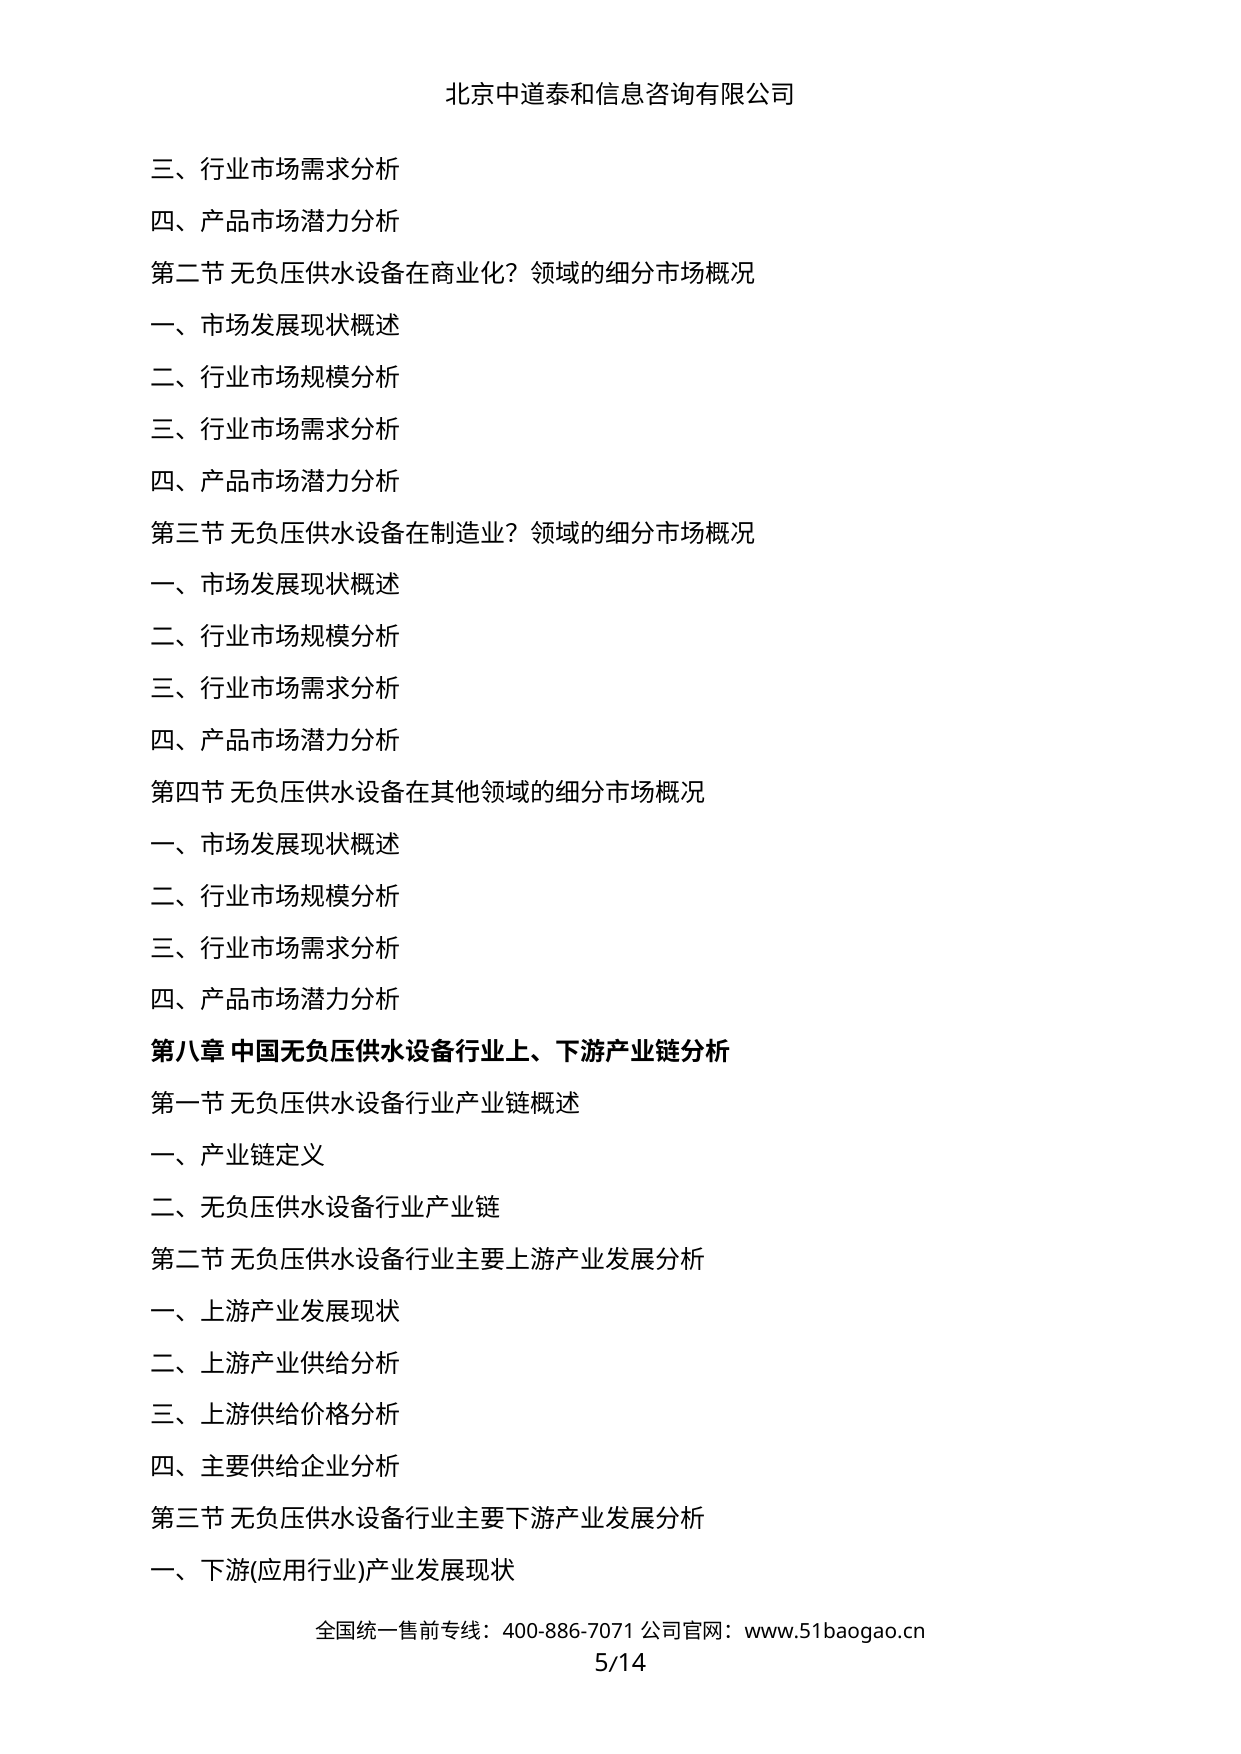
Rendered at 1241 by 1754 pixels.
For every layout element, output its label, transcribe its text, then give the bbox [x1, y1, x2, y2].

text 第八章 中国无负压供水设备行业上、下游产业链分析 [150, 1032, 1090, 1068]
text 一、市场发展现状概述 [150, 306, 1090, 342]
text 四、产品市场潜力分析 [150, 980, 1090, 1016]
text 三、行业市场需求分析 [150, 150, 1090, 186]
text 二、无负压供水设备行业产业链 [150, 1187, 1090, 1224]
text 四、主要供给企业分析 [150, 1447, 1090, 1483]
text 第二节 无负压供水设备行业主要上游产业发展分析 [150, 1239, 1090, 1276]
text 一、下游(应用行业)产业发展现状 [150, 1551, 1090, 1587]
text 三、行业市场需求分析 [150, 669, 1090, 705]
text 一、产业链定义 [150, 1136, 1090, 1172]
text 第三节 无负压供水设备行业主要下游产业发展分析 [150, 1499, 1090, 1535]
text 一、市场发展现状概述 [150, 565, 1090, 601]
text 二、行业市场规模分析 [150, 357, 1090, 394]
text 第四节 无负压供水设备在其他领域的细分市场概况 [150, 772, 1090, 809]
text 第一节 无负压供水设备行业产业链概述 [150, 1084, 1090, 1120]
text 四、产品市场潜力分析 [150, 461, 1090, 497]
text 四、产品市场潜力分析 [150, 202, 1090, 238]
text 一、市场发展现状概述 [150, 824, 1090, 861]
text 第二节 无负压供水设备在商业化？领域的细分市场概况 [150, 254, 1090, 290]
text 三、行业市场需求分析 [150, 928, 1090, 964]
text 一、上游产业发展现状 [150, 1291, 1090, 1327]
text 二、行业市场规模分析 [150, 617, 1090, 653]
text 三、上游供给价格分析 [150, 1395, 1090, 1431]
text 三、行业市场需求分析 [150, 409, 1090, 446]
text 四、产品市场潜力分析 [150, 721, 1090, 757]
text 二、上游产业供给分析 [150, 1343, 1090, 1379]
text 第三节 无负压供水设备在制造业？领域的细分市场概况 [150, 513, 1090, 549]
text 二、行业市场规模分析 [150, 876, 1090, 912]
